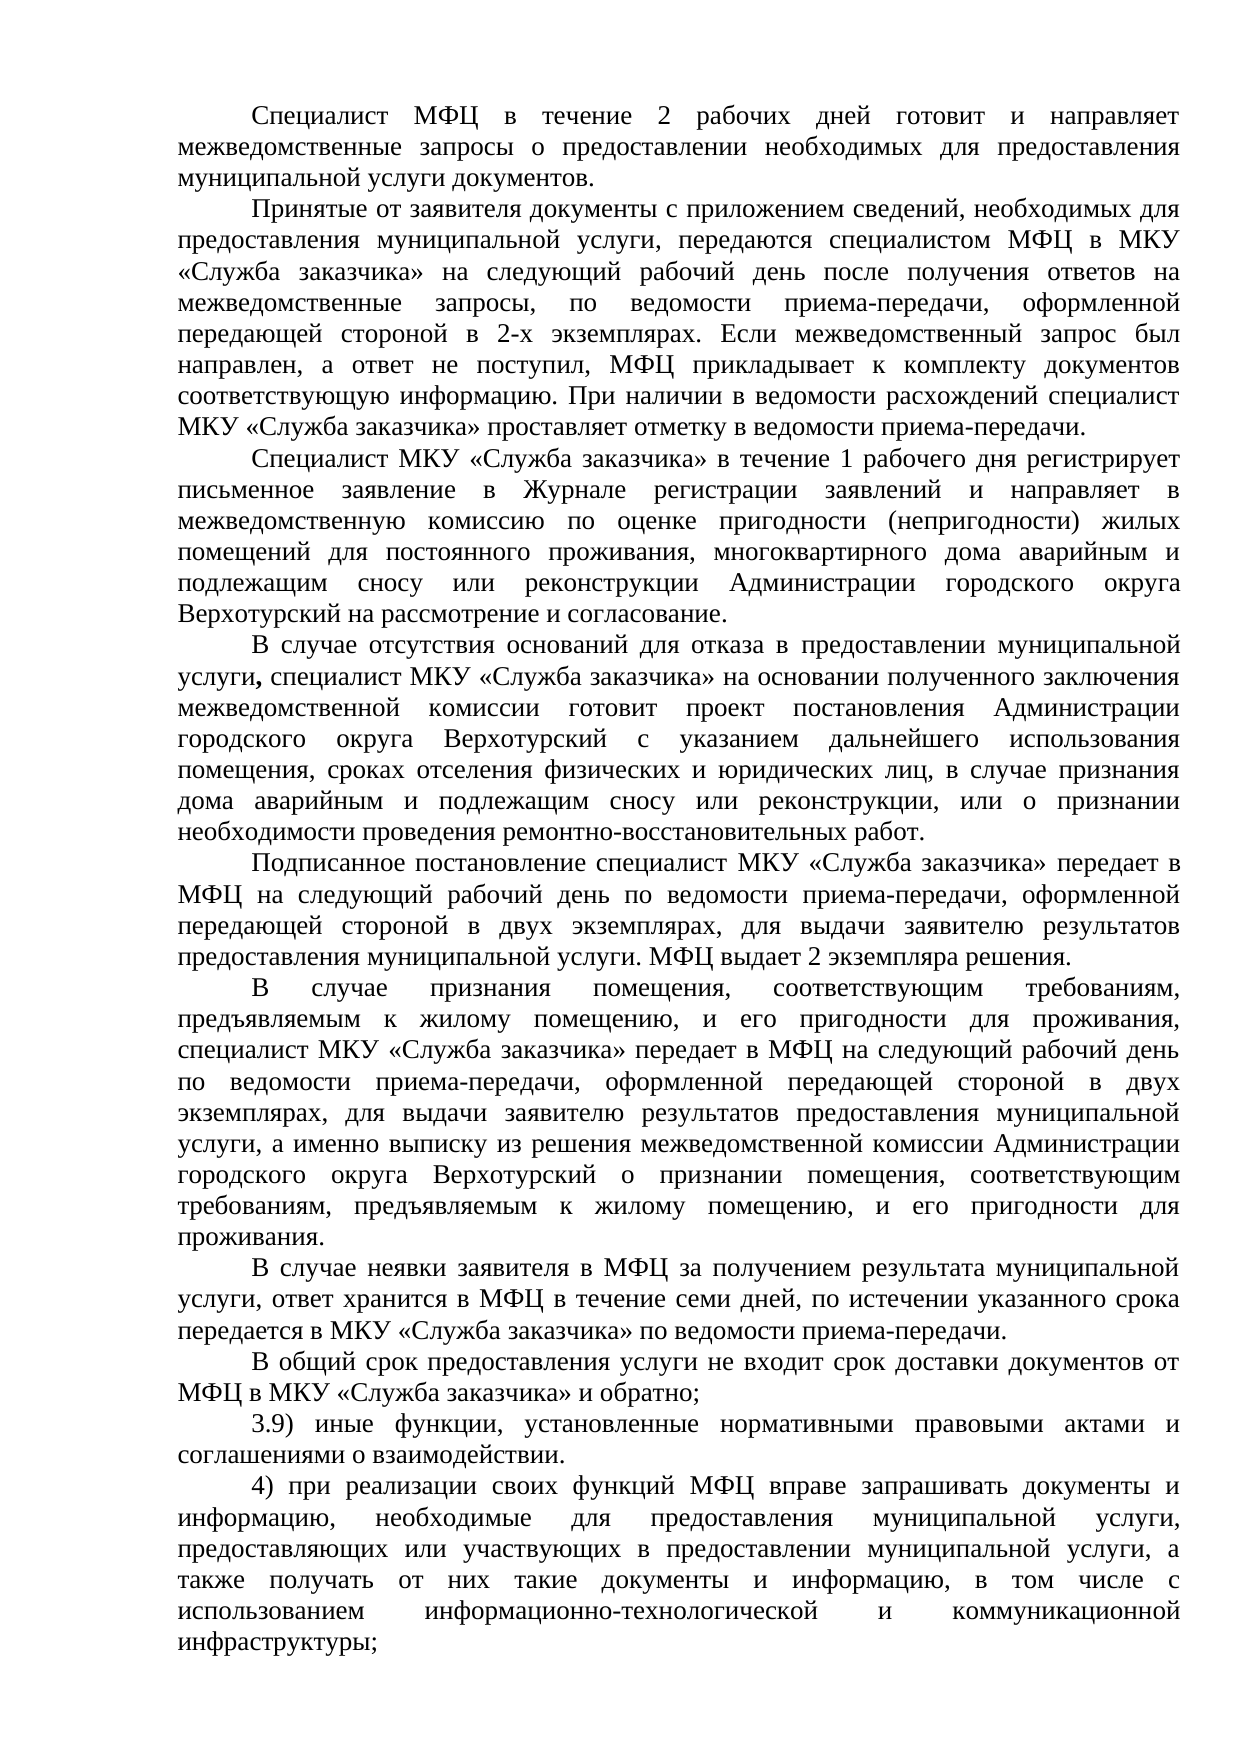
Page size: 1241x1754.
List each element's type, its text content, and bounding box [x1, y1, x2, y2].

text Принятые от заявителя документы с приложением сведений, необходимых для предоставления муниципальной услуги, передаются специалистом МФЦ в МКУ «Служба заказчика» на следующий рабочий день после получения ответов на межведомственные запросы, по ведомости приема-передачи, оформленной передающей стороной в 2-х экземплярах. Если межведомственный запрос был направлен, а ответ не поступил, МФЦ прикладывает к комплекту документов соответствующую информацию. При наличии в ведомости расхождений специалист МКУ «Служба заказчика» проставляет отметку в ведомости приема-передачи. [177, 192, 1181, 442]
text Подписанное постановление специалист МКУ «Служба заказчика» передает в МФЦ на следующий рабочий день по ведомости приема-передачи, оформленной передающей стороной в двух экземплярах, для выдачи заявителю результатов предоставления муниципальной услуги. МФЦ выдает 2 экземпляра решения. [177, 847, 1181, 971]
text 3.9) иные функции, установленные нормативными правовыми актами и соглашениями о взаимодействии. [177, 1407, 1181, 1469]
text Специалист МКУ «Служба заказчика» в течение 1 рабочего дня регистрирует письменное заявление в Журнале регистрации заявлений и направляет в межведомственную комиссию по оценке пригодности (непригодности) жилых помещений для постоянного проживания, многоквартирного дома аварийным и подлежащим сносу или реконструкции Администрации городского округа Верхотурский на рассмотрение и согласование. [177, 442, 1181, 628]
text В случае признания помещения, соответствующим требованиям, предъявляемым к жилому помещению, и его пригодности для проживания, специалист МКУ «Служба заказчика» передает в МФЦ на следующий рабочий день по ведомости приема-передачи, оформленной передающей стороной в двух экземплярах, для выдачи заявителю результатов предоставления муниципальной услуги, а именно выписку из решения межведомственной комиссии Администрации городского округа Верхотурский о признании помещения, соответствующим требованиям, предъявляемым к жилому помещению, и его пригодности для проживания. [177, 971, 1181, 1251]
text 4) при реализации своих функций МФЦ вправе запрашивать документы и информацию, необходимые для предоставления муниципальной услуги, предоставляющих или участвующих в предоставлении муниципальной услуги, а также получать от них такие документы и информацию, в том числе с использованием информационно-технологической и коммуникационной инфраструктуры; [177, 1469, 1181, 1656]
text В общий срок предоставления услуги не входит срок доставки документов от МФЦ в МКУ «Служба заказчика» и обратно; [177, 1345, 1181, 1407]
text В случае отсутствия оснований для отказа в предоставлении муниципальной услуги, специалист МКУ «Служба заказчика» на основании полученного заключения межведомственной комиссии готовит проект постановления Администрации городского округа Верхотурский с указанием дальнейшего использования помещения, сроках отселения физических и юридических лиц, в случае признания дома аварийным и подлежащим сносу или реконструкции, или о признании необходимости проведения ремонтно-восстановительных работ. [177, 628, 1181, 847]
text Специалист МФЦ в течение 2 рабочих дней готовит и направляет межведомственные запросы о предоставлении необходимых для предоставления муниципальной услуги документов. [177, 99, 1181, 192]
text В случае неявки заявителя в МФЦ за получением результата муниципальной услуги, ответ хранится в МФЦ в течение семи дней, по истечении указанного срока передается в МКУ «Служба заказчика» по ведомости приема-передачи. [177, 1251, 1181, 1345]
